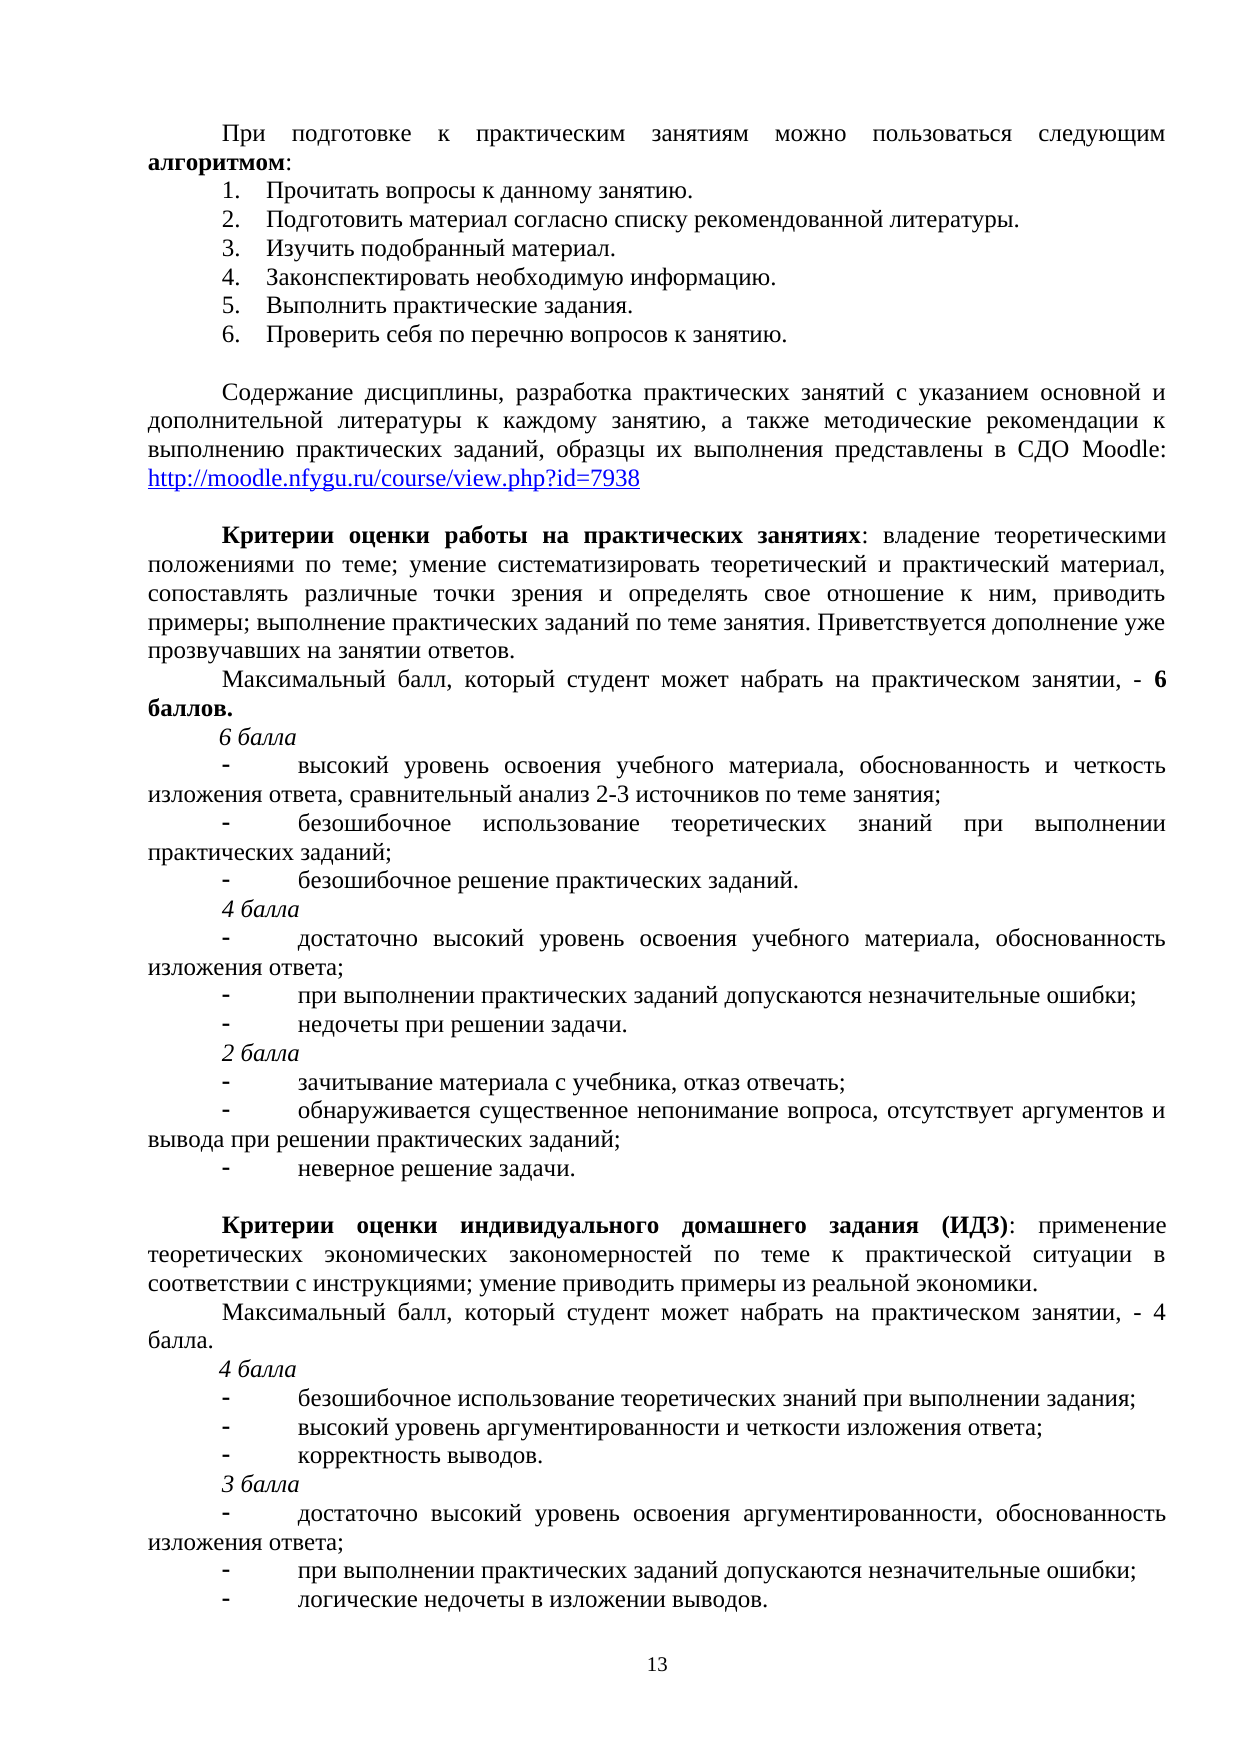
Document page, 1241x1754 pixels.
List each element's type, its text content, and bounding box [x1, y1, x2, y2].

list достаточно высокий уровень освоения аргументированности, обоснованность изложения ответа; [148, 1498, 1167, 1556]
text 6 балла [148, 722, 1167, 751]
list зачитывание материала с учебника, отказ отвечать; [148, 1067, 1167, 1096]
text 4 балла [222, 894, 1167, 923]
text Критерии оценки индивидуального домашнего задания (ИДЗ): применение теоретических экономических закономерностей по теме к практической ситуации в соответствии с инструкциями; умение приводить примеры из реальной экономики. [148, 1211, 1167, 1297]
list Подготовить материал согласно списку рекомендованной литературы. [148, 204, 1167, 233]
text 4 балла [148, 1354, 1167, 1383]
list Выполнить практические задания. [148, 291, 1167, 319]
list безошибочное использование теоретических знаний при выполнении задания; [148, 1383, 1167, 1412]
list безошибочное решение практических заданий. [148, 866, 1167, 894]
list высокий уровень аргументированности и четкости изложения ответа; [148, 1412, 1167, 1441]
list неверное решение задачи. [148, 1153, 1167, 1182]
text Максимальный балл, который студент может набрать на практическом занятии, - 4 балла. [148, 1297, 1167, 1354]
list безошибочное использование теоретических знаний при выполнении практических заданий; [148, 808, 1167, 866]
list при выполнении практических заданий допускаются незначительные ошибки; [148, 1556, 1167, 1584]
text Максимальный балл, который студент может набрать на практическом занятии, - 6 баллов. [148, 664, 1167, 722]
list достаточно высокий уровень освоения учебного материала, обоснованность изложения ответа; [148, 923, 1167, 981]
text При подготовке к практическим занятиям можно пользоваться следующим алгоритмом: [148, 118, 1167, 176]
list обнаруживается существенное непонимание вопроса, отсутствует аргументов и вывода при решении практических заданий; [148, 1096, 1167, 1153]
list Проверить себя по перечню вопросов к занятию. [148, 319, 1167, 348]
text Критерии оценки работы на практических занятиях: владение теоретическими положениями по теме; умение систематизировать теоретический и практический материал, сопоставлять различные точки зрения и определять свое отношение к ним, приводить примеры; выполнение практических заданий по теме занятия. Приветствуется дополнение уже прозвучавших на занятии ответов. [148, 521, 1167, 664]
list корректность выводов. [148, 1441, 1167, 1469]
text 2 балла [222, 1038, 1167, 1067]
text Содержание дисциплины, разработка практических занятий с указанием основной и дополнительной литературы к каждому занятию, а также методические рекомендации к выполнению практических заданий, образцы их выполнения представлены в СДО Moodle: http://moodle.nfygu.ru/course/view.php?id=7938 [148, 377, 1167, 492]
list логические недочеты в изложении выводов. [148, 1584, 1167, 1613]
list недочеты при решении задачи. [148, 1009, 1167, 1038]
list Прочитать вопросы к данному занятию. [148, 176, 1167, 204]
list высокий уровень освоения учебного материала, обоснованность и четкость изложения ответа, сравнительный анализ 2-3 источников по теме занятия; [148, 751, 1167, 808]
text 3 балла [222, 1469, 1167, 1498]
list при выполнении практических заданий допускаются незначительные ошибки; [148, 981, 1167, 1009]
list Законспектировать необходимую информацию. [148, 262, 1167, 291]
list Изучить подобранный материал. [148, 233, 1167, 262]
